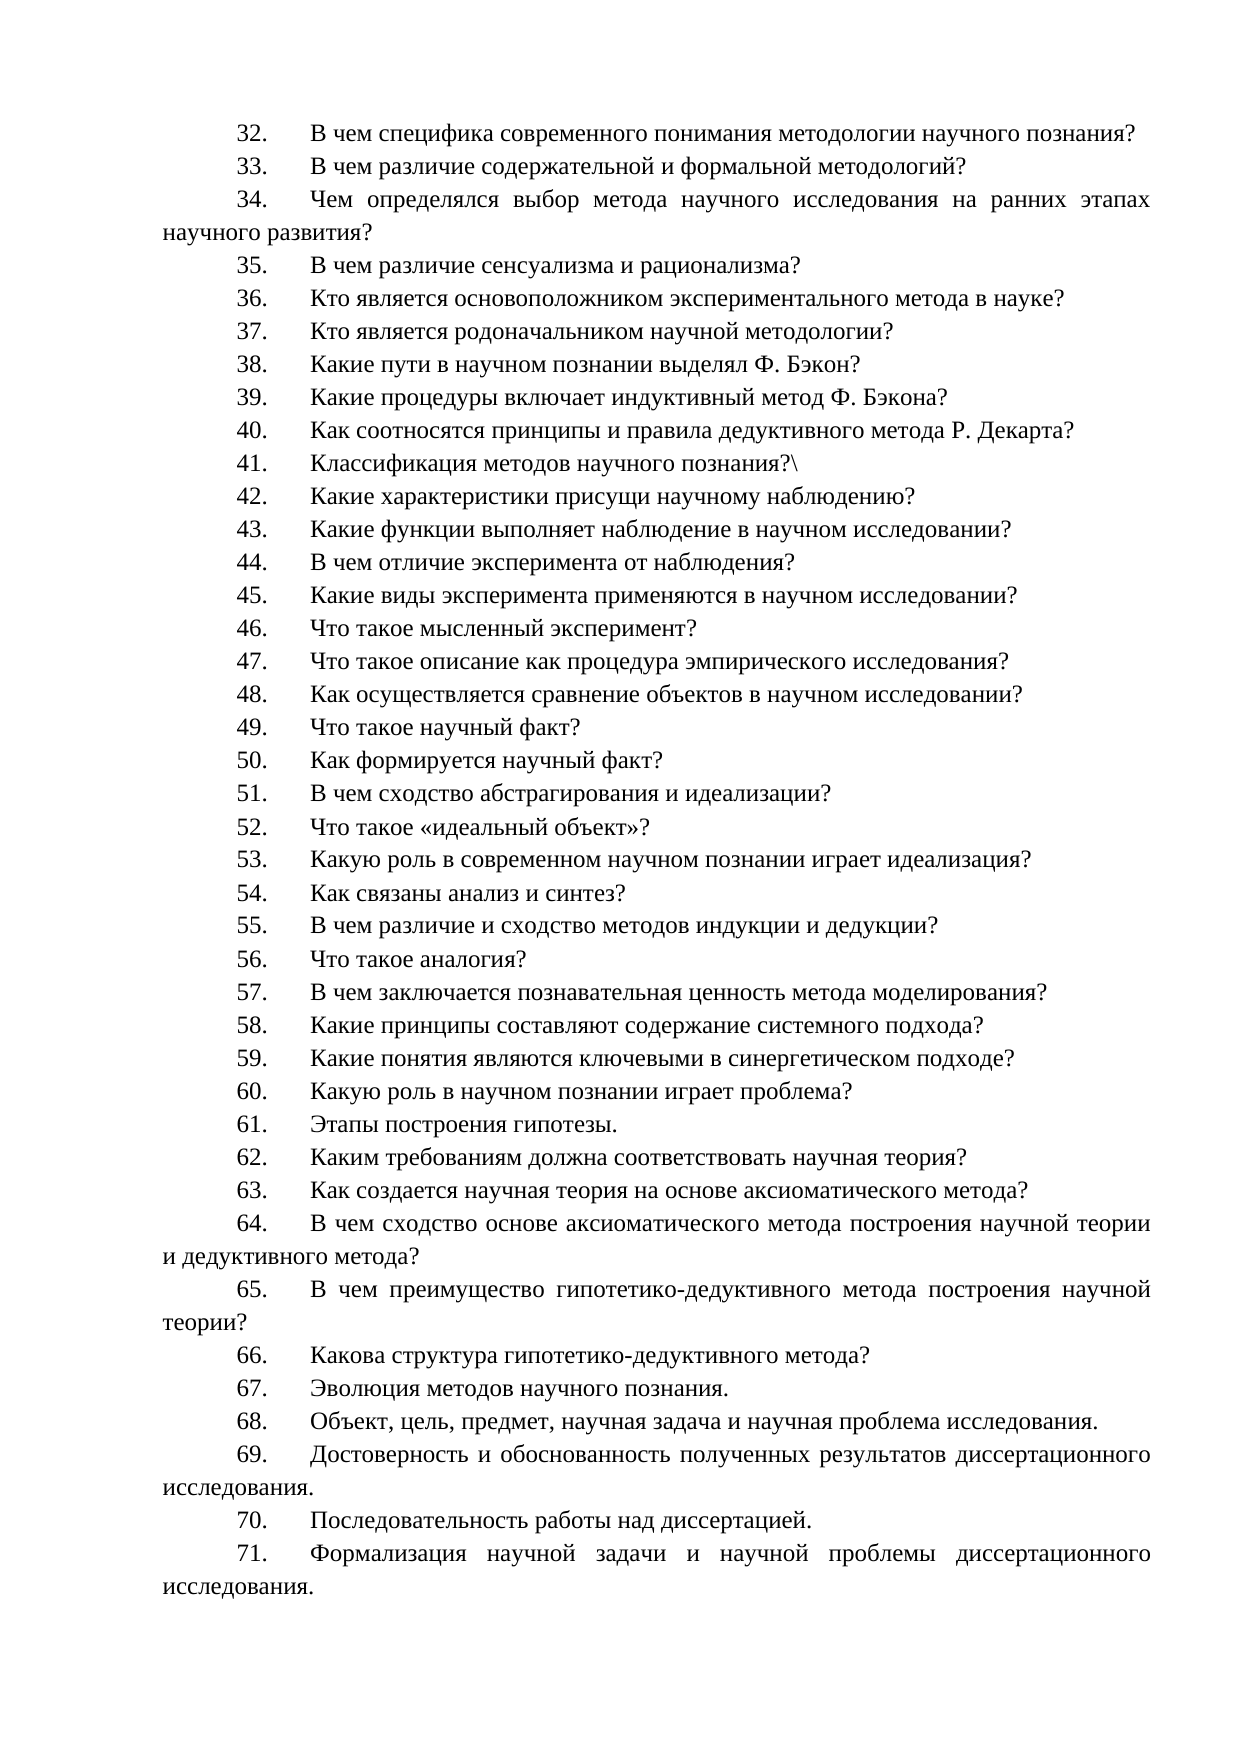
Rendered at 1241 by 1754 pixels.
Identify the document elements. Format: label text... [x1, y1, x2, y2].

list В чем специфика современного понимания методологии научного познания? [162, 118, 1152, 147]
list Формализация научной задачи и научной проблемы диссертационного исследования. [162, 1538, 1152, 1600]
list Как создается научная теория на основе аксиоматического метода? [162, 1175, 1152, 1203]
list Как связаны анализ и синтез? [162, 878, 1152, 906]
list Объект, цель, предмет, научная задача и научная проблема исследования. [162, 1406, 1152, 1435]
list Эволюция методов научного познания. [162, 1373, 1152, 1402]
list Как осуществляется сравнение объектов в научном исследовании? [162, 679, 1152, 708]
list Какова структура гипотетико-дедуктивного метода? [162, 1340, 1152, 1369]
list Каким требованиям должна соответствовать научная теория? [162, 1142, 1152, 1171]
list Достоверность и обоснованность полученных результатов диссертационного исследования. [162, 1439, 1152, 1501]
list Последовательность работы над диссертацией. [162, 1505, 1152, 1534]
list Что такое мысленный эксперимент? [162, 613, 1152, 642]
list Этапы построения гипотезы. [162, 1109, 1152, 1137]
list В чем отличие эксперимента от наблюдения? [162, 547, 1152, 576]
list Кто является родоначальником научной методологии? [162, 316, 1152, 345]
list В чем различие и сходство методов индукции и дедукции? [162, 911, 1152, 939]
list Какие принципы составляют содержание системного подхода? [162, 1010, 1152, 1038]
list Какую роль в современном научном познании играет идеализация? [162, 844, 1152, 873]
list Классификация методов научного познания?\ [162, 448, 1152, 477]
list В чем различие сенсуализма и рационализма? [162, 250, 1152, 279]
list Что такое описание как процедура эмпирического исследования? [162, 646, 1152, 675]
list Кто является основоположником экспериментального метода в науке? [162, 283, 1152, 312]
list Какие процедуры включает индуктивный метод Ф. Бэкона? [162, 382, 1152, 411]
list Чем определялся выбор метода научного исследования на ранних этапах научного развития? [162, 184, 1152, 246]
list Какие характеристики присущи научному наблюдению? [162, 481, 1152, 510]
list Как формируется научный факт? [162, 746, 1152, 774]
list Какие функции выполняет наблюдение в научном исследовании? [162, 514, 1152, 543]
list Какие понятия являются ключевыми в синергетическом подходе? [162, 1043, 1152, 1071]
list Какую роль в научном познании играет проблема? [162, 1076, 1152, 1104]
list Что такое научный факт? [162, 712, 1152, 741]
list В чем сходство абстрагирования и идеализации? [162, 778, 1152, 807]
list В чем различие содержательной и формальной методологий? [162, 151, 1152, 180]
list Какие виды эксперимента применяются в научном исследовании? [162, 580, 1152, 609]
list В чем сходство основе аксиоматического метода построения научной теории и дедуктивного метода? [162, 1208, 1152, 1269]
list В чем заключается познавательная ценность метода моделирования? [162, 977, 1152, 1005]
list Как соотносятся принципы и правила дедуктивного метода Р. Декарта? [162, 415, 1152, 444]
list Какие пути в научном познании выделял Ф. Бэкон? [162, 349, 1152, 378]
list В чем преимущество гипотетико-дедуктивного метода построения научной теории? [162, 1274, 1152, 1336]
list Что такое аналогия? [162, 944, 1152, 972]
list Что такое «идеальный объект»? [162, 812, 1152, 840]
